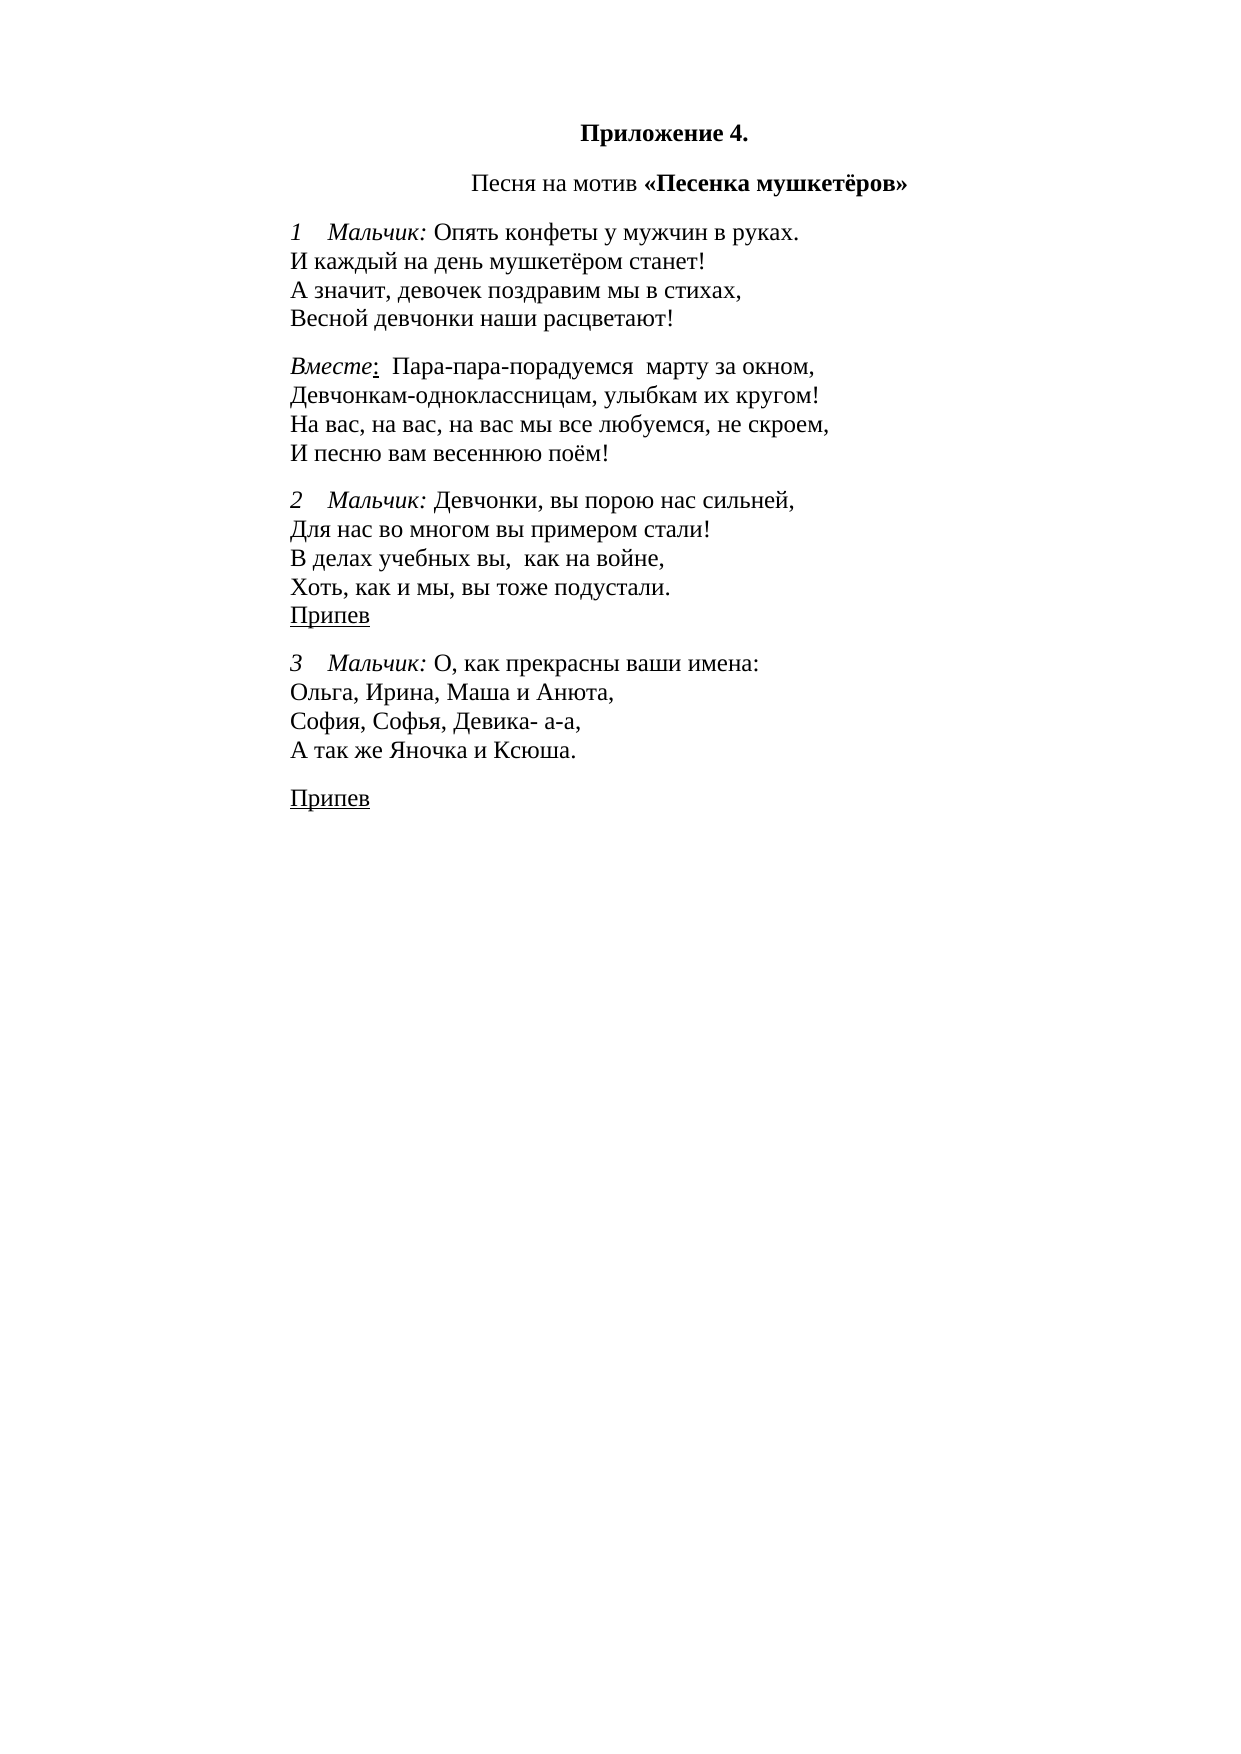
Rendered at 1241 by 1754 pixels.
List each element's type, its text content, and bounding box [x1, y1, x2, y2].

list И каждый на день мушкетёром станет! [290, 246, 1152, 275]
list А так же Яночка и Ксюша. [290, 735, 1152, 763]
list Припев [290, 783, 1152, 811]
list Весной девчонки наши расцветают! [290, 303, 1152, 332]
list Мальчик: Девчонки, вы порою нас сильней, [290, 486, 1152, 514]
list Хоть, как и мы, вы тоже подустали. [290, 572, 1152, 601]
list София, Софья, Девика- а-а, [290, 706, 1152, 735]
list А значит, девочек поздравим мы в стихах, [290, 275, 1152, 303]
list Мальчик: Опять конфеты у мужчин в руках. [290, 217, 1152, 246]
list В делах учебных вы, как на войне, [290, 543, 1152, 572]
list И песню вам весеннюю поём! [290, 438, 1152, 466]
list На вас, на вас, на вас мы все любуемся, не скроем, [290, 409, 1152, 438]
text Песня на мотив «Песенка мушкетёров» [177, 168, 1152, 196]
list Ольга, Ирина, Маша и Анюта, [290, 677, 1152, 706]
list Девчонкам-одноклассницам, улыбкам их кругом! [290, 380, 1152, 409]
list Вместе: Пара-пара-порадуемся марту за окном, [290, 351, 1152, 380]
list Припев [290, 601, 1152, 629]
list Мальчик: О, как прекрасны ваши имена: [290, 648, 1152, 677]
list Для нас во многом вы примером стали! [290, 514, 1152, 543]
text Приложение 4. [177, 118, 1152, 147]
